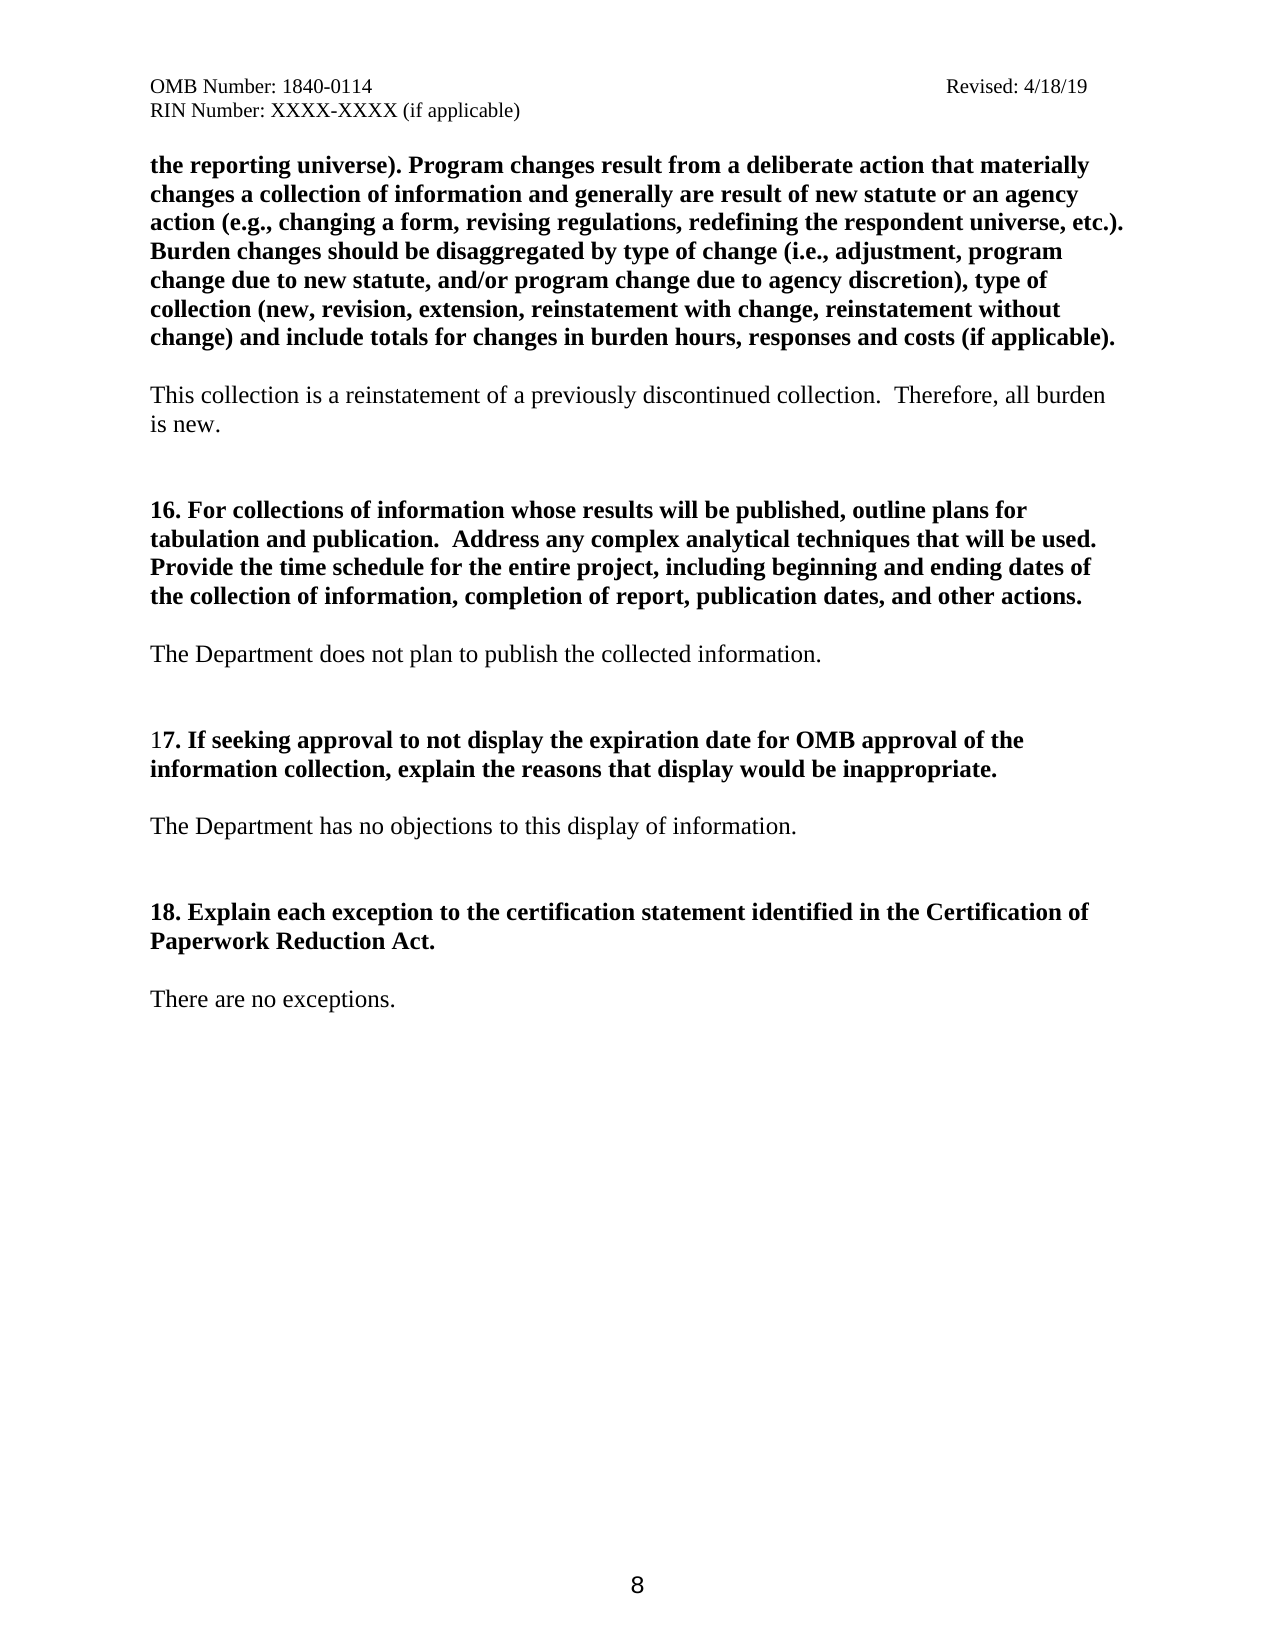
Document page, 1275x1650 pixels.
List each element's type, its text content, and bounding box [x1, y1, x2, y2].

text The Department has no objections to this display of information. [150, 811, 1125, 840]
text This collection is a reinstatement of a previously discontinued collection. Therefore, all burden is new. [150, 380, 1125, 437]
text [150, 150, 1125, 351]
text 18. Explain each exception to the certification statement identified in the Certification of Paperwork Reduction Act. [150, 897, 1125, 955]
text 16. For collections of information whose results will be published, outline plans for tabulation and publication. Address any complex analytical techniques that will be used. Provide the time schedule for the entire project, including beginning and ending dates of the collection of information, completion of report, publication dates, and other actions. [150, 495, 1125, 610]
text The Department does not plan to publish the collected information. [150, 639, 1125, 667]
text There are no exceptions. [150, 984, 1125, 1012]
text 17. If seeking approval to not display the expiration date for OMB approval of the information collection, explain the reasons that display would be inappropriate. [150, 725, 1125, 782]
